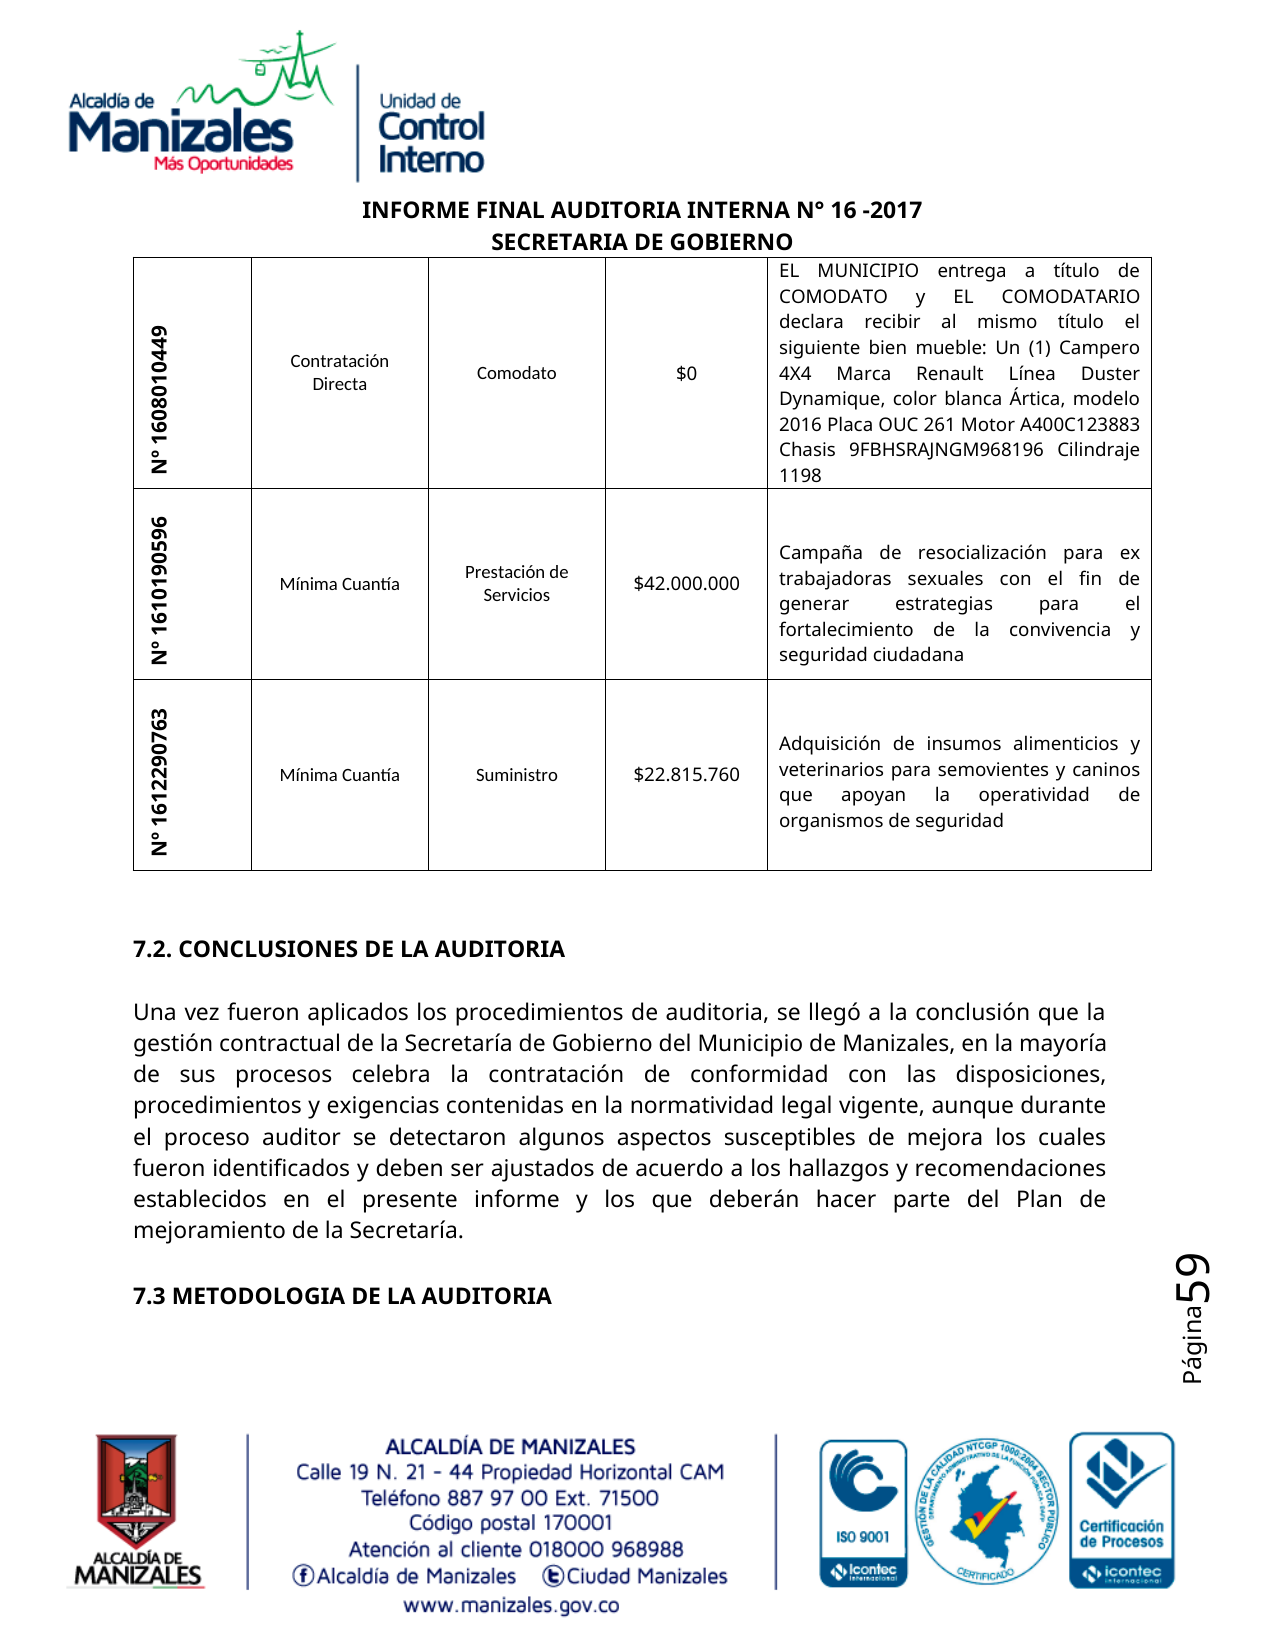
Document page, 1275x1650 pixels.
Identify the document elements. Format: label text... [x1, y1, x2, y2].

table_cell Nº 1610190596 [134, 489, 251, 678]
table_cell EL MUNICIPIO entrega a título de COMODATO y EL COMODATARIO declara recibir al mismo título el siguiente bien mueble: Un (1) Campero 4X4 Marca Renault Línea Duster Dynamique, color blanca Ártica, modelo 2016 Placa OUC 261 Motor A400C123883 Chasis 9FBHSRAJNGM968196 Cilindraje 1198 [768, 258, 1151, 487]
table_cell Mínima Cuantía [252, 680, 428, 869]
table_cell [252, 258, 428, 487]
text 7.2. CONCLUSIONES DE LA AUDITORIA [133, 933, 1107, 964]
table_cell Adquisición de insumos alimenticios y veterinarios para semovientes y caninos que apoyan la operatividad de organismos de seguridad [768, 680, 1151, 869]
table_cell $0 [606, 258, 767, 487]
table_cell Nº 1612290763 [134, 680, 251, 869]
table_cell Comodato [429, 258, 605, 487]
table_cell Prestación de Servicios [429, 489, 605, 678]
table_cell Campaña de resocialización para ex trabajadoras sexuales con el fin de generar estrategias para el fortalecimiento de la convivencia y seguridad ciudadana [768, 489, 1151, 678]
text Una vez fueron aplicados los procedimientos de auditoria, se llegó a la conclusión que la gestión contractual de la Secretaría de Gobierno del Municipio de Manizales, en la mayoría de sus procesos celebra la contratación de conformidad con las disposiciones, procedimientos y exigencias contenidas en la normatividad legal vigente, aunque durante el proceso auditor se detectaron algunos aspectos susceptibles de mejora los cuales fueron identificados y deben ser ajustados de acuerdo a los hallazgos y recomendaciones establecidos en el presente informe y los que deberán hacer parte del Plan de mejoramiento de la Secretaría. [133, 996, 1107, 1246]
table_cell Nº 1608010449 [134, 258, 251, 487]
picture [0, 0, 1257, 1650]
table_cell $42.000.000 [606, 489, 767, 678]
text 7.3 METODOLOGIA DE LA AUDITORIA [133, 1279, 1107, 1311]
table_cell Mínima Cuantía [252, 489, 428, 678]
table_cell Suministro [429, 680, 605, 869]
table_cell $22.815.760 [606, 680, 767, 869]
